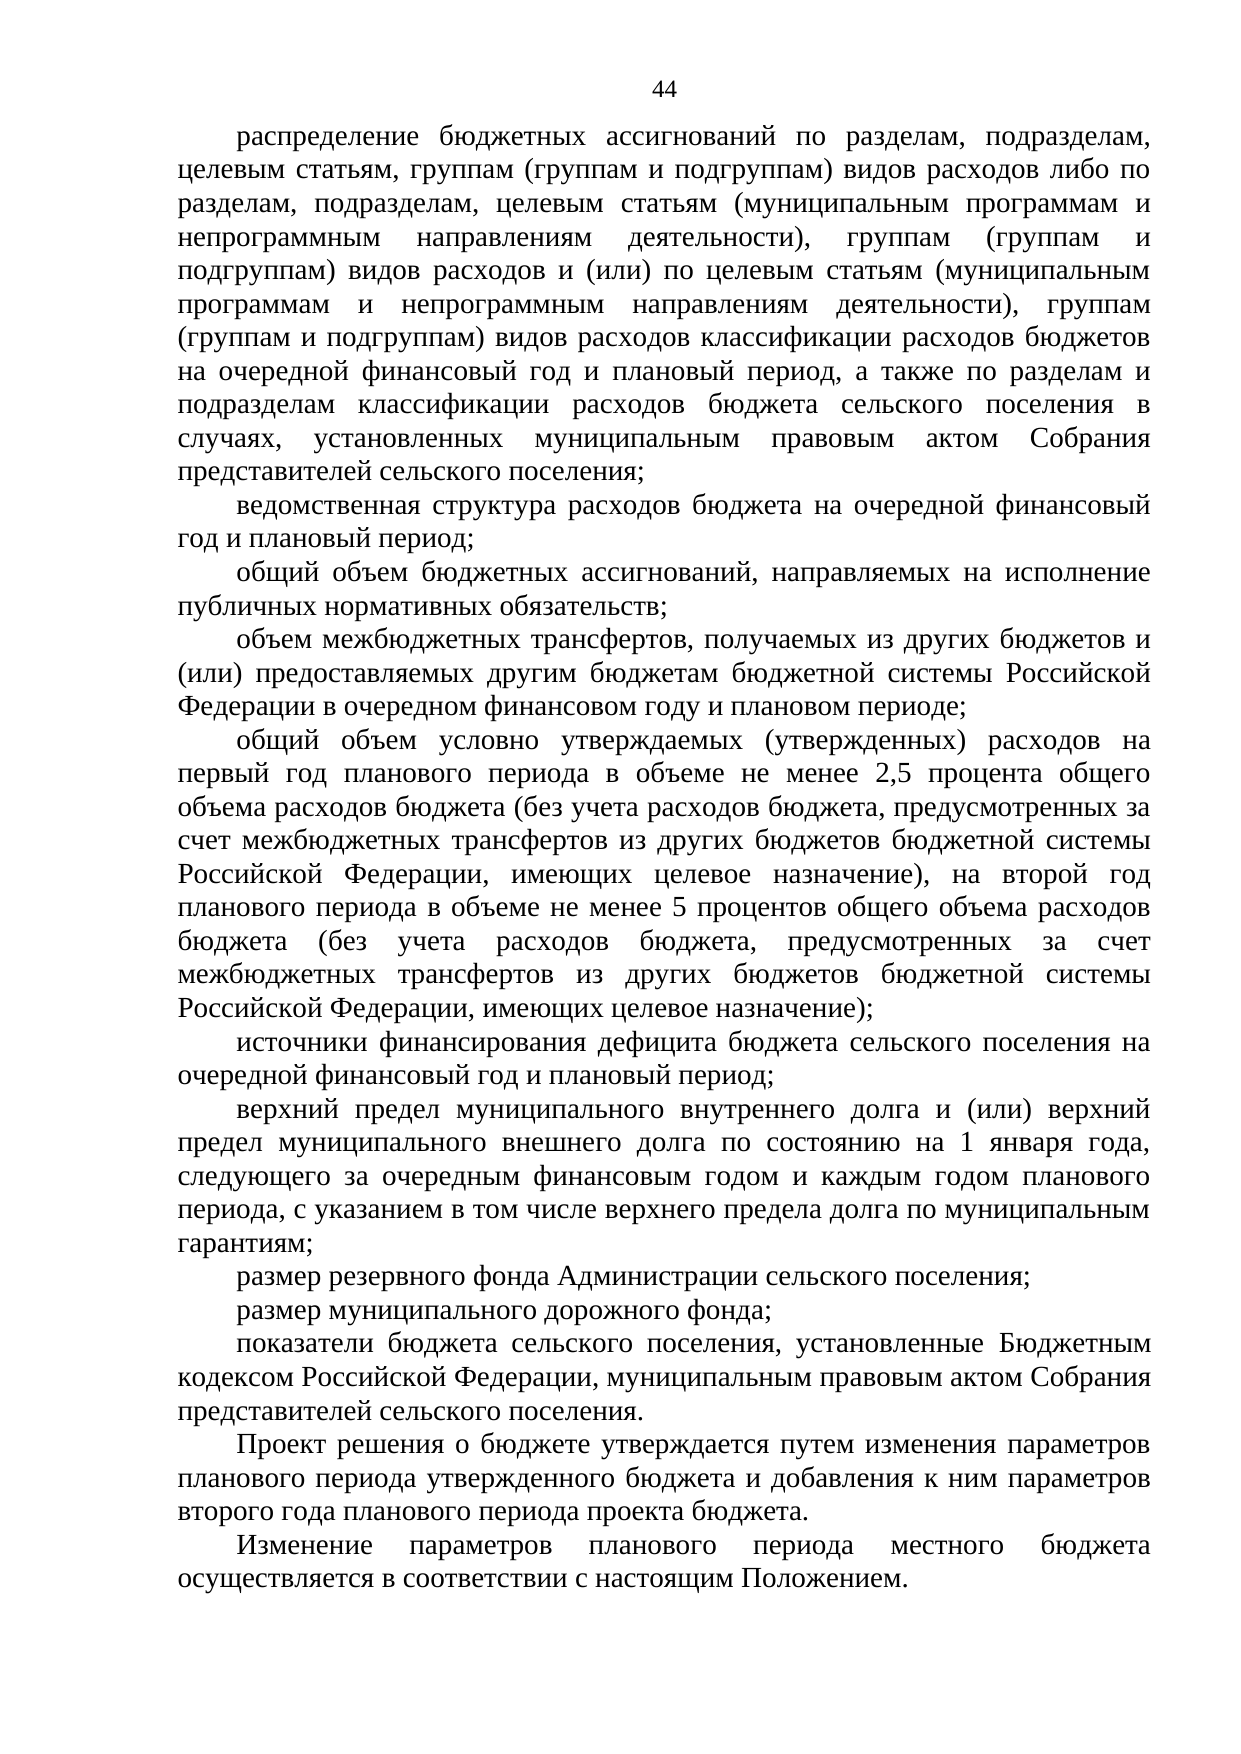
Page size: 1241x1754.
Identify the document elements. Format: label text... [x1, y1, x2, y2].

text общий объем бюджетных ассигнований, направляемых на исполнение публичных нормативных обязательств; [177, 554, 1152, 621]
text показатели бюджета сельского поселения, установленные Бюджетным кодексом Российской Федерации, муниципальным правовым актом Собрания представителей сельского поселения. [177, 1326, 1152, 1426]
text верхний предел муниципального внутреннего долга и (или) верхний предел муниципального внешнего долга по состоянию на 1 января года, следующего за очередным финансовым годом и каждым годом планового периода, с указанием в том числе верхнего предела долга по муниципальным гарантиям; [177, 1091, 1152, 1258]
text размер муниципального дорожного фонда; [177, 1292, 1152, 1326]
text Изменение параметров планового периода местного бюджета осуществляется в соответствии с настоящим Положением. [177, 1527, 1152, 1594]
text распределение бюджетных ассигнований по разделам, подразделам, целевым статьям, группам (группам и подгруппам) видов расходов либо по разделам, подразделам, целевым статьям (муниципальным программам и непрограммным направлениям деятельности), группам (группам и подгруппам) видов расходов и (или) по целевым статьям (муниципальным программам и непрограммным направлениям деятельности), группам (группам и подгруппам) видов расходов классификации расходов бюджетов на очередной финансовый год и плановый период, а также по разделам и подразделам классификации расходов бюджета сельского поселения в случаях, установленных муниципальным правовым актом Собрания представителей сельского поселения; [177, 118, 1152, 487]
text общий объем условно утверждаемых (утвержденных) расходов на первый год планового периода в объеме не менее 2,5 процента общего объема расходов бюджета (без учета расходов бюджета, предусмотренных за счет межбюджетных трансфертов из других бюджетов бюджетной системы Российской Федерации, имеющих целевое назначение), на второй год планового периода в объеме не менее 5 процентов общего объема расходов бюджета (без учета расходов бюджета, предусмотренных за счет межбюджетных трансфертов из других бюджетов бюджетной системы Российской Федерации, имеющих целевое назначение); [177, 722, 1152, 1024]
text объем межбюджетных трансфертов, получаемых из других бюджетов и (или) предоставляемых другим бюджетам бюджетной системы Российской Федерации в очередном финансовом году и плановом периоде; [177, 621, 1152, 722]
text ведомственная структура расходов бюджета на очередной финансовый год и плановый период; [177, 487, 1152, 554]
text Проект решения о бюджете утверждается путем изменения параметров планового периода утвержденного бюджета и добавления к ним параметров второго года планового периода проекта бюджета. [177, 1426, 1152, 1527]
text размер резервного фонда Администрации сельского поселения; [177, 1258, 1152, 1292]
text источники финансирования дефицита бюджета сельского поселения на очередной финансовый год и плановый период; [177, 1024, 1152, 1091]
